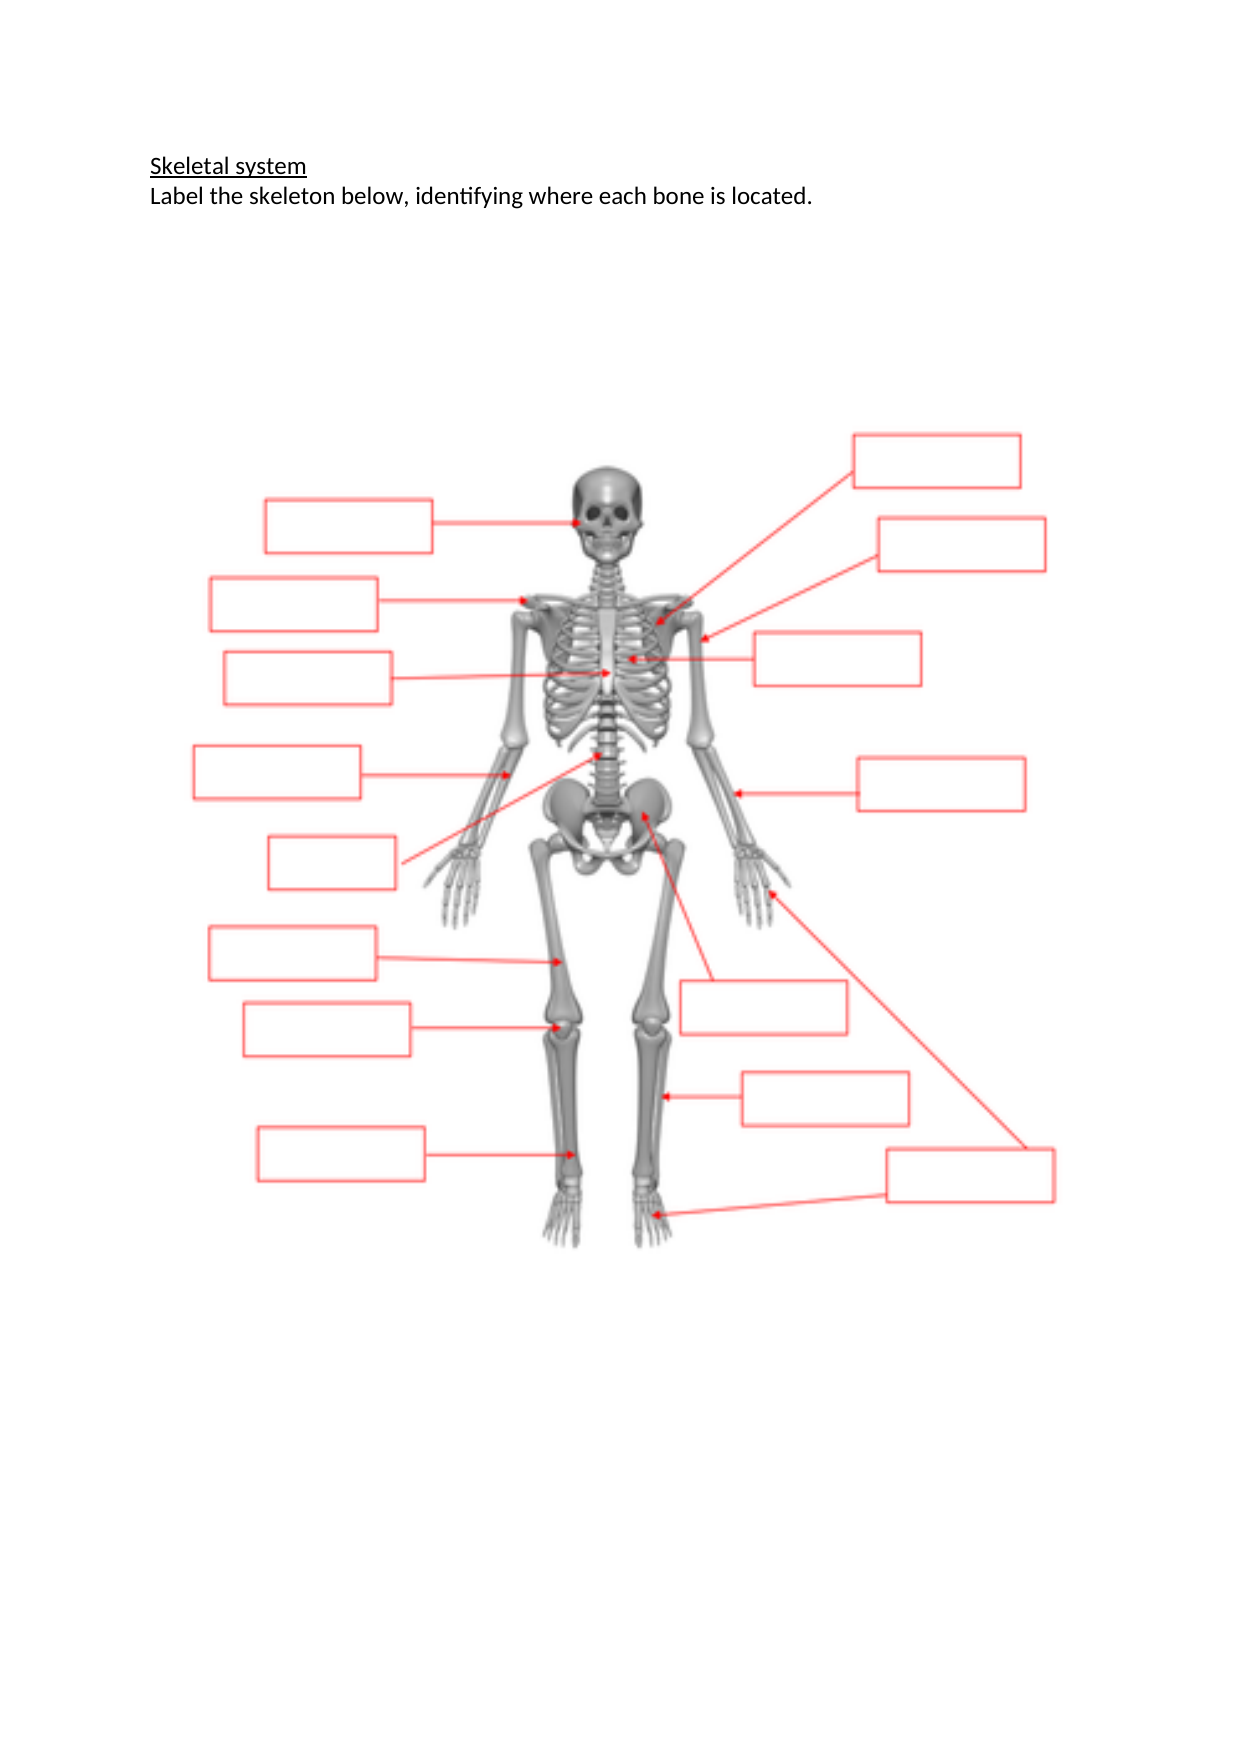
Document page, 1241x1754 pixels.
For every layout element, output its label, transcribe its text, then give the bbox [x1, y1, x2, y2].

picture [0, 397, 1241, 1319]
text Skeletal system [150, 150, 1090, 181]
text Label the skeleton below, identifying where each bone is located. [150, 181, 1090, 211]
